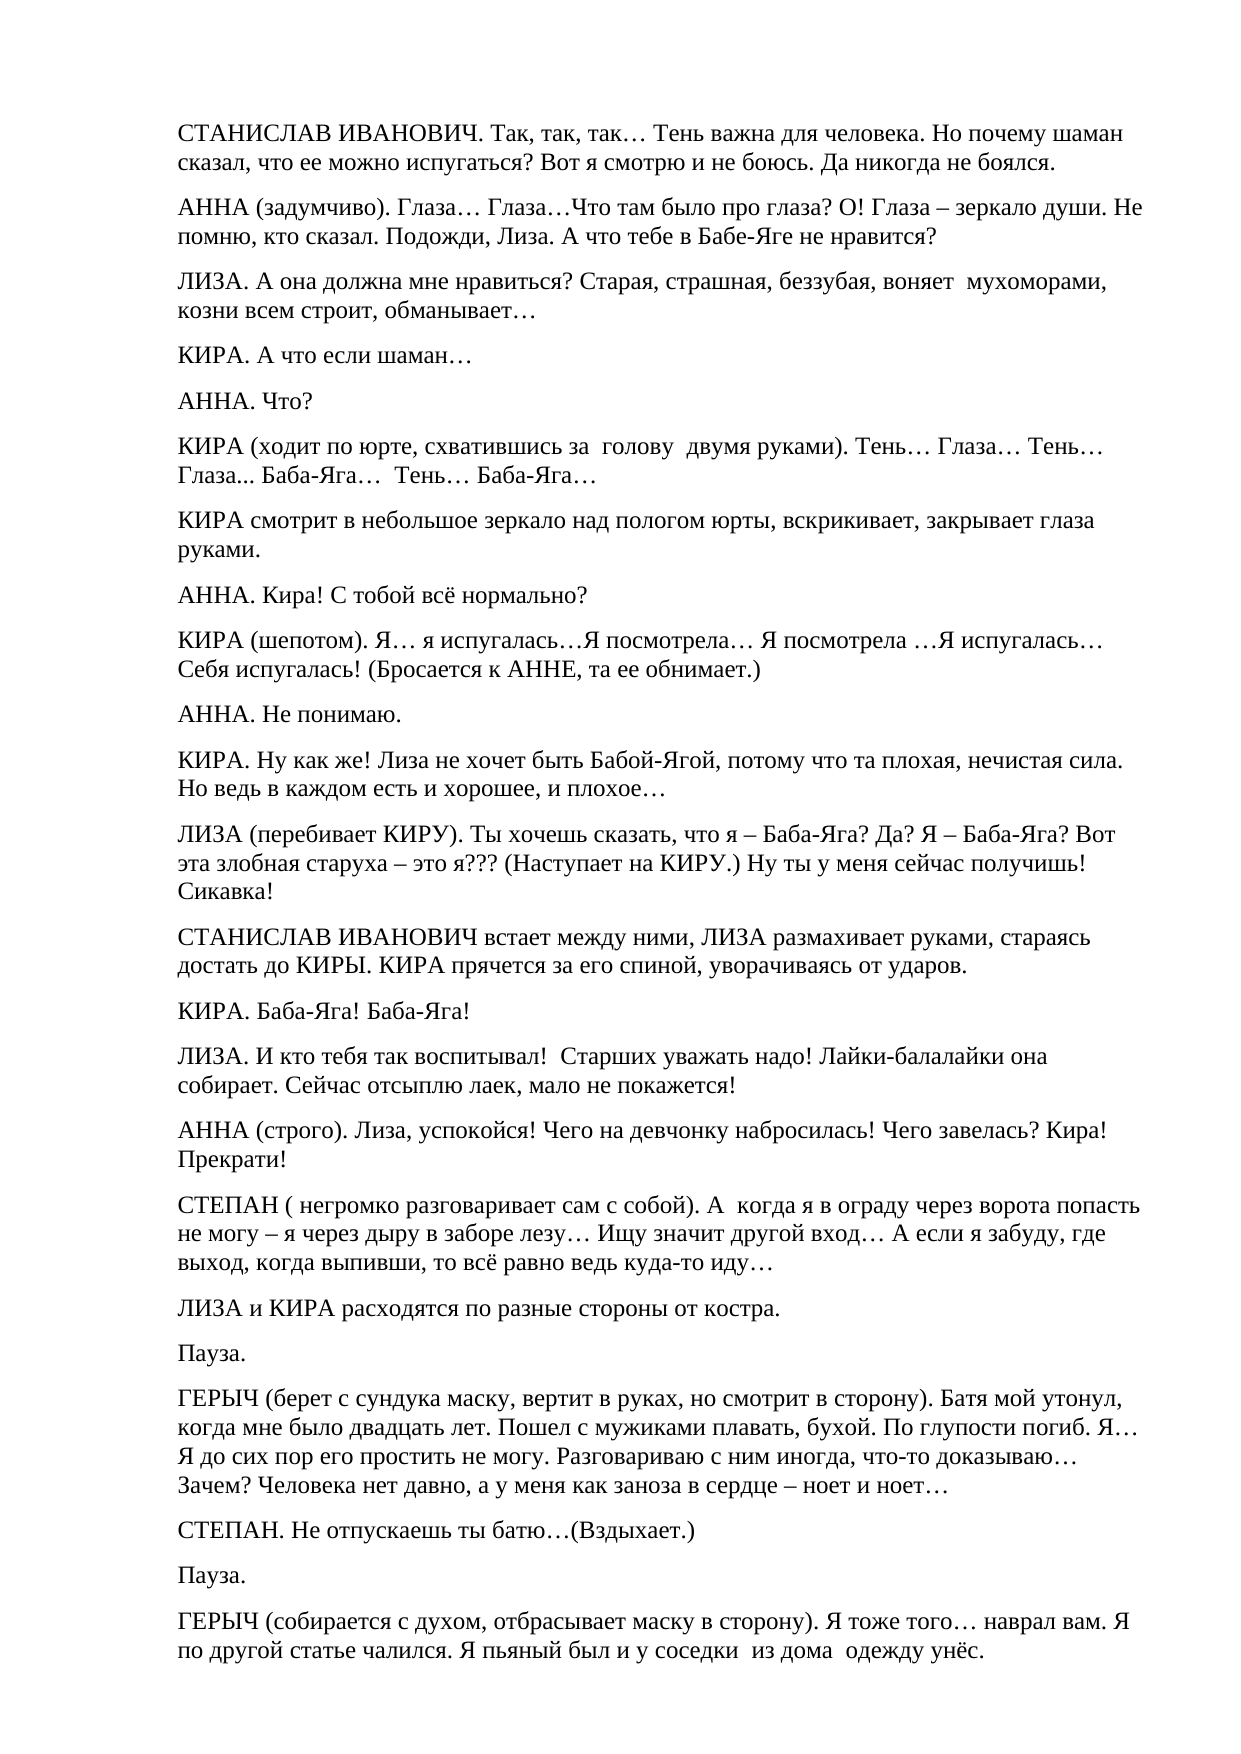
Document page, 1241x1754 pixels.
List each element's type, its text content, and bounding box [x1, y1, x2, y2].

text Пауза. [177, 1561, 1152, 1589]
text ЛИЗА. А она должна мне нравиться? Старая, страшная, беззубая, воняет мухоморами, козни всем строит, обманывает… [177, 266, 1152, 324]
text СТАНИСЛАВ ИВАНОВИЧ встает между ними, ЛИЗА размахивает руками, стараясь достать до КИРЫ. КИРА прячется за его спиной, уворачиваясь от ударов. [177, 922, 1152, 979]
text СТЕПАН. Не отпускаешь ты батю…(Вздыхает.) [177, 1515, 1152, 1544]
text АННА (задумчиво). Глаза… Глаза…Что там было про глаза? О! Глаза – зеркало души. Не помню, кто сказал. Подожди, Лиза. А что тебе в Бабе-Яге не нравится? [177, 192, 1152, 250]
text Пауза. [177, 1338, 1152, 1367]
text АННА. Не понимаю. [177, 699, 1152, 728]
text КИРА (ходит по юрте, схватившись за голову двумя руками). Тень… Глаза… Тень… Глаза... Баба-Яга… Тень… Баба-Яга… [177, 431, 1152, 489]
text АННА. Что? [177, 386, 1152, 415]
text ЛИЗА и КИРА расходятся по разные стороны от костра. [177, 1293, 1152, 1321]
text КИРА. Баба-Яга! Баба-Яга! [177, 996, 1152, 1025]
text ЛИЗА (перебивает КИРУ). Ты хочешь сказать, что я – Баба-Яга? Да? Я – Баба-Яга? Вот эта злобная старуха – это я??? (Наступает на КИРУ.) Ну ты у меня сейчас получишь! Сикавка! [177, 819, 1152, 905]
text АННА. Кира! С тобой всё нормально? [177, 580, 1152, 608]
text ЛИЗА. И кто тебя так воспитывал! Старших уважать надо! Лайки-балалайки она собирает. Сейчас отсыплю лаек, мало не покажется! [177, 1041, 1152, 1099]
text КИРА. А что если шаман… [177, 341, 1152, 369]
text КИРА (шепотом). Я… я испугалась…Я посмотрела… Я посмотрела …Я испугалась… Себя испугалась! (Бросается к АННЕ, та ее обнимает.) [177, 625, 1152, 683]
text СТЕПАН ( негромко разговаривает сам с собой). А когда я в ограду через ворота попасть не могу – я через дыру в заборе лезу… Ищу значит другой вход… А если я забуду, где выход, когда выпивши, то всё равно ведь куда-то иду… [177, 1190, 1152, 1276]
text СТАНИСЛАВ ИВАНОВИЧ. Так, так, так… Тень важна для человека. Но почему шаман сказал, что ее можно испугаться? Вот я смотрю и не боюсь. Да никогда не боялся. [177, 118, 1152, 176]
text КИРА смотрит в небольшое зеркало над пологом юрты, вскрикивает, закрывает глаза руками. [177, 506, 1152, 563]
text ГЕРЫЧ (берет с сундука маску, вертит в руках, но смотрит в сторону). Батя мой утонул, когда мне было двадцать лет. Пошел с мужиками плавать, бухой. По глупости погиб. Я…Я до сих пор его простить не могу. Разговариваю с ним иногда, что-то доказываю… Зачем? Человека нет давно, а у меня как заноза в сердце – ноет и ноет… [177, 1383, 1152, 1498]
text КИРА. Ну как же! Лиза не хочет быть Бабой-Ягой, потому что та плохая, нечистая сила. Но ведь в каждом есть и хорошее, и плохое… [177, 745, 1152, 802]
text АННА (строго). Лиза, успокойся! Чего на девчонку набросилась! Чего завелась? Кира! Прекрати! [177, 1116, 1152, 1173]
text ГЕРЫЧ (собирается с духом, отбрасывает маску в сторону). Я тоже того… наврал вам. Я по другой статье чалился. Я пьяный был и у соседки из дома одежду унёс. [985, 1606, 1152, 1663]
